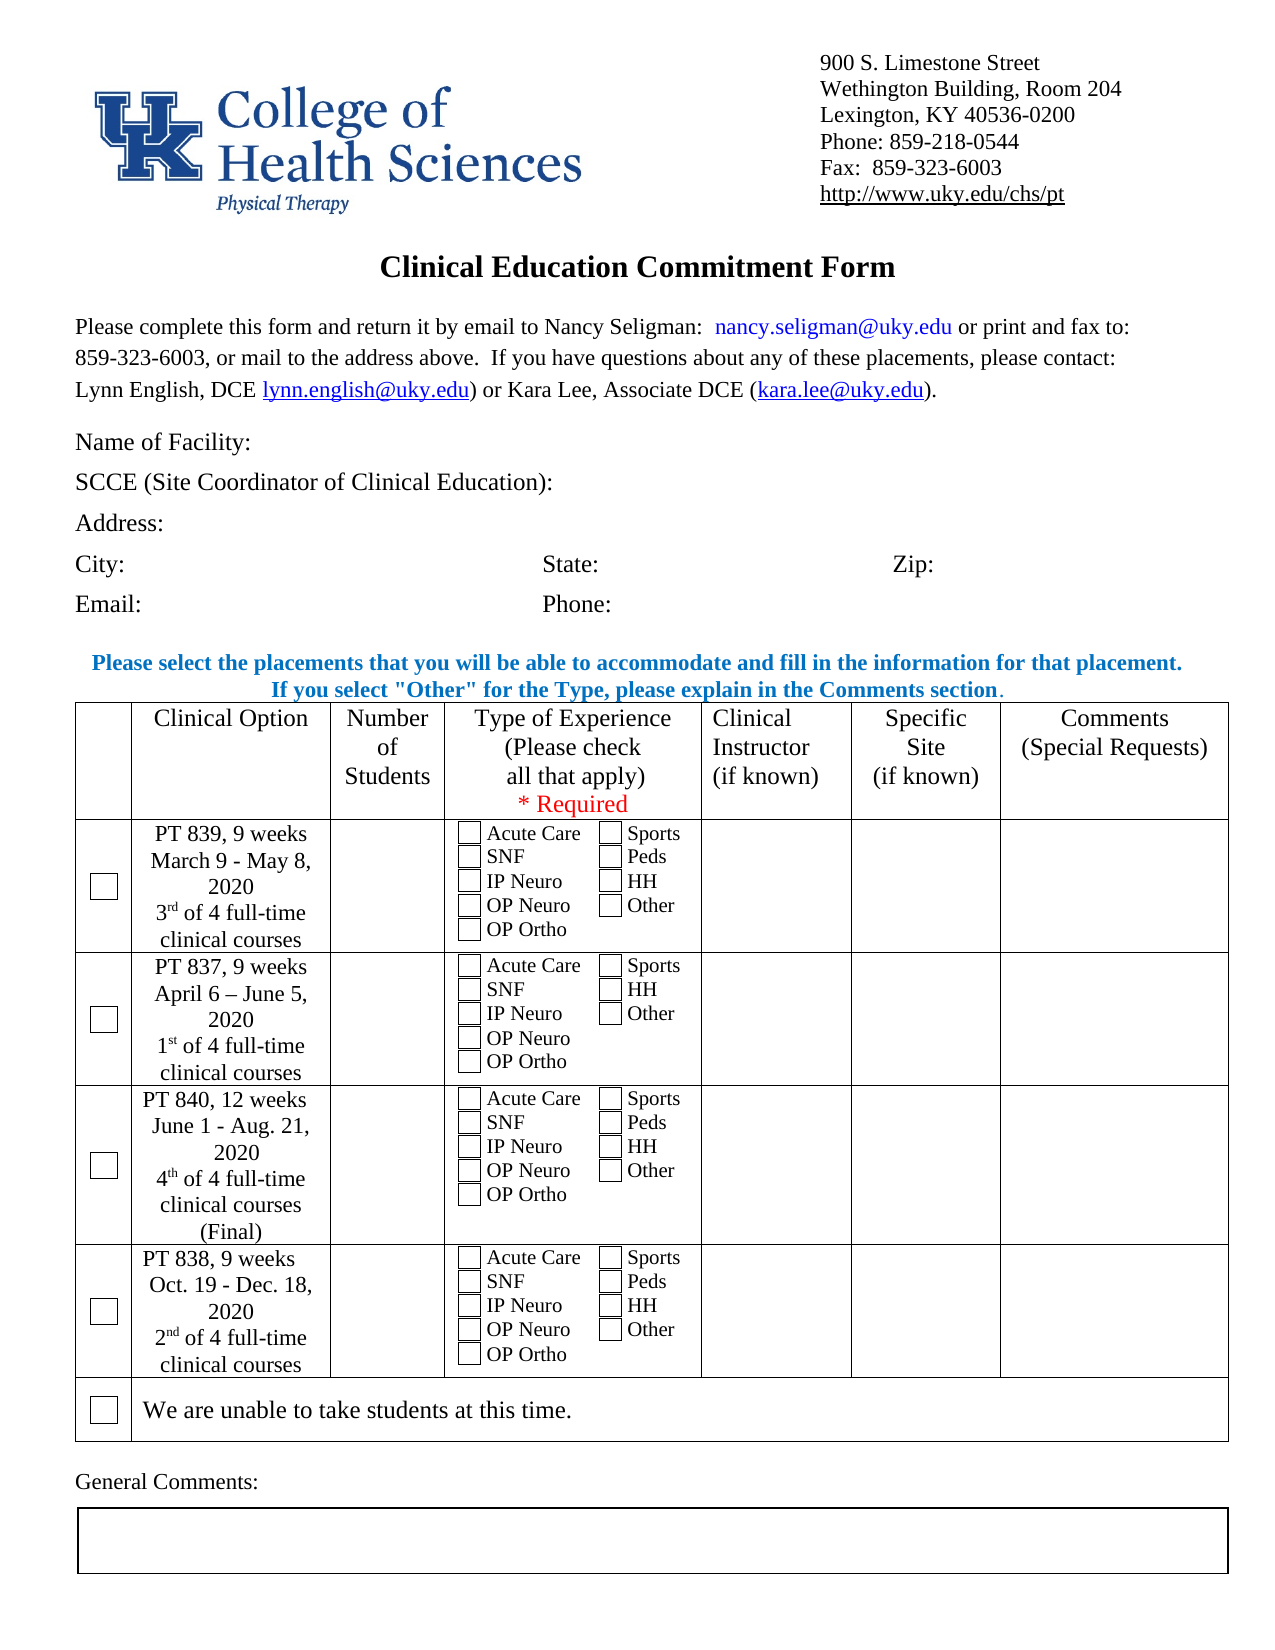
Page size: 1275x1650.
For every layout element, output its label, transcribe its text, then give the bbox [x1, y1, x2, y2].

table_cell PT 837, 9 weeks April 6 – June 5, 2020 1st of 4 full-time clinical courses [132, 953, 330, 1085]
table_cell [1001, 953, 1228, 1085]
text Address: [75, 508, 1200, 537]
table_cell [852, 1086, 1000, 1244]
text If you select "Other" for the Type, please explain in the Comments section. [75, 676, 1200, 702]
text Please select the placements that you will be able to accommodate and fill in the information for that placement. [75, 649, 1200, 676]
table_cell [331, 1086, 444, 1244]
table_cell [76, 820, 131, 952]
table_cell [702, 820, 851, 952]
text 859-323-6003, or mail to the address above. If you have questions about any of these placements, please contact: [75, 344, 1200, 371]
table_header Clinical Option [132, 703, 330, 819]
table_cell [331, 1245, 444, 1377]
text City: State: Zip: [75, 549, 1200, 578]
table_cell [1001, 1086, 1228, 1244]
table_cell [852, 820, 1000, 952]
table_header Specific Site (if known) [852, 703, 1000, 819]
table_header Comments (Special Requests) [1001, 703, 1228, 819]
text SCCE (Site Coordinator of Clinical Education): [75, 467, 1200, 496]
picture [75, 75, 603, 224]
text Lynn English, DCE lynn.english@uky.edu) or Kara Lee, Associate DCE (kara.lee@uky.edu). [75, 376, 1200, 402]
table_cell [76, 1378, 131, 1441]
table_cell [76, 1245, 131, 1377]
table_cell PT 840, 12 weeks June 1 - Aug. 21, 2020 4th of 4 full-time clinical courses (Final) [132, 1086, 330, 1244]
table_header Clinical Instructor (if known) [702, 703, 851, 819]
table_cell [852, 1245, 1000, 1377]
table_cell Acute Care Sports SNF Peds IP Neuro HH OP Neuro Other OP Ortho [445, 820, 701, 952]
text Please complete this form and return it by email to Nancy Seligman: nancy.seligman@uky.edu or print and fax to: [75, 313, 1200, 339]
table_cell [702, 1086, 851, 1244]
table_cell [852, 953, 1000, 1085]
table_cell [76, 953, 131, 1085]
text General Comments: [75, 1468, 1200, 1494]
table_cell Acute Care Sports SNF Peds IP Neuro HH OP Neuro Other OP Ortho [445, 1245, 701, 1377]
text Clinical Education Commitment Form [75, 248, 1200, 284]
table_header [76, 703, 131, 819]
table_cell PT 838, 9 weeks Oct. 19 - Dec. 18, 2020 2nd of 4 full-time clinical courses [132, 1245, 330, 1377]
table_cell [331, 820, 444, 952]
table_cell [702, 953, 851, 1085]
table_cell [1001, 1245, 1228, 1377]
table_header Number of Students [331, 703, 444, 819]
table_cell We are unable to take students at this time. [132, 1378, 1228, 1441]
table_header Type of Experience (Please check all that apply) * Required [445, 703, 701, 819]
text Name of Facility: [75, 427, 1200, 455]
table_cell Acute Care Sports SNF HH IP Neuro Other OP Neuro OP Ortho [445, 953, 701, 1085]
table_cell [1001, 820, 1228, 952]
table_cell [702, 1245, 851, 1377]
table_cell PT 839, 9 weeks March 9 - May 8, 2020 3rd of 4 full-time clinical courses [132, 820, 330, 952]
table_cell [331, 953, 444, 1085]
table_cell [76, 1086, 131, 1244]
text Email: Phone: [75, 589, 1200, 618]
table_cell Acute Care Sports SNF Peds IP Neuro HH OP Neuro Other OP Ortho [445, 1086, 701, 1244]
